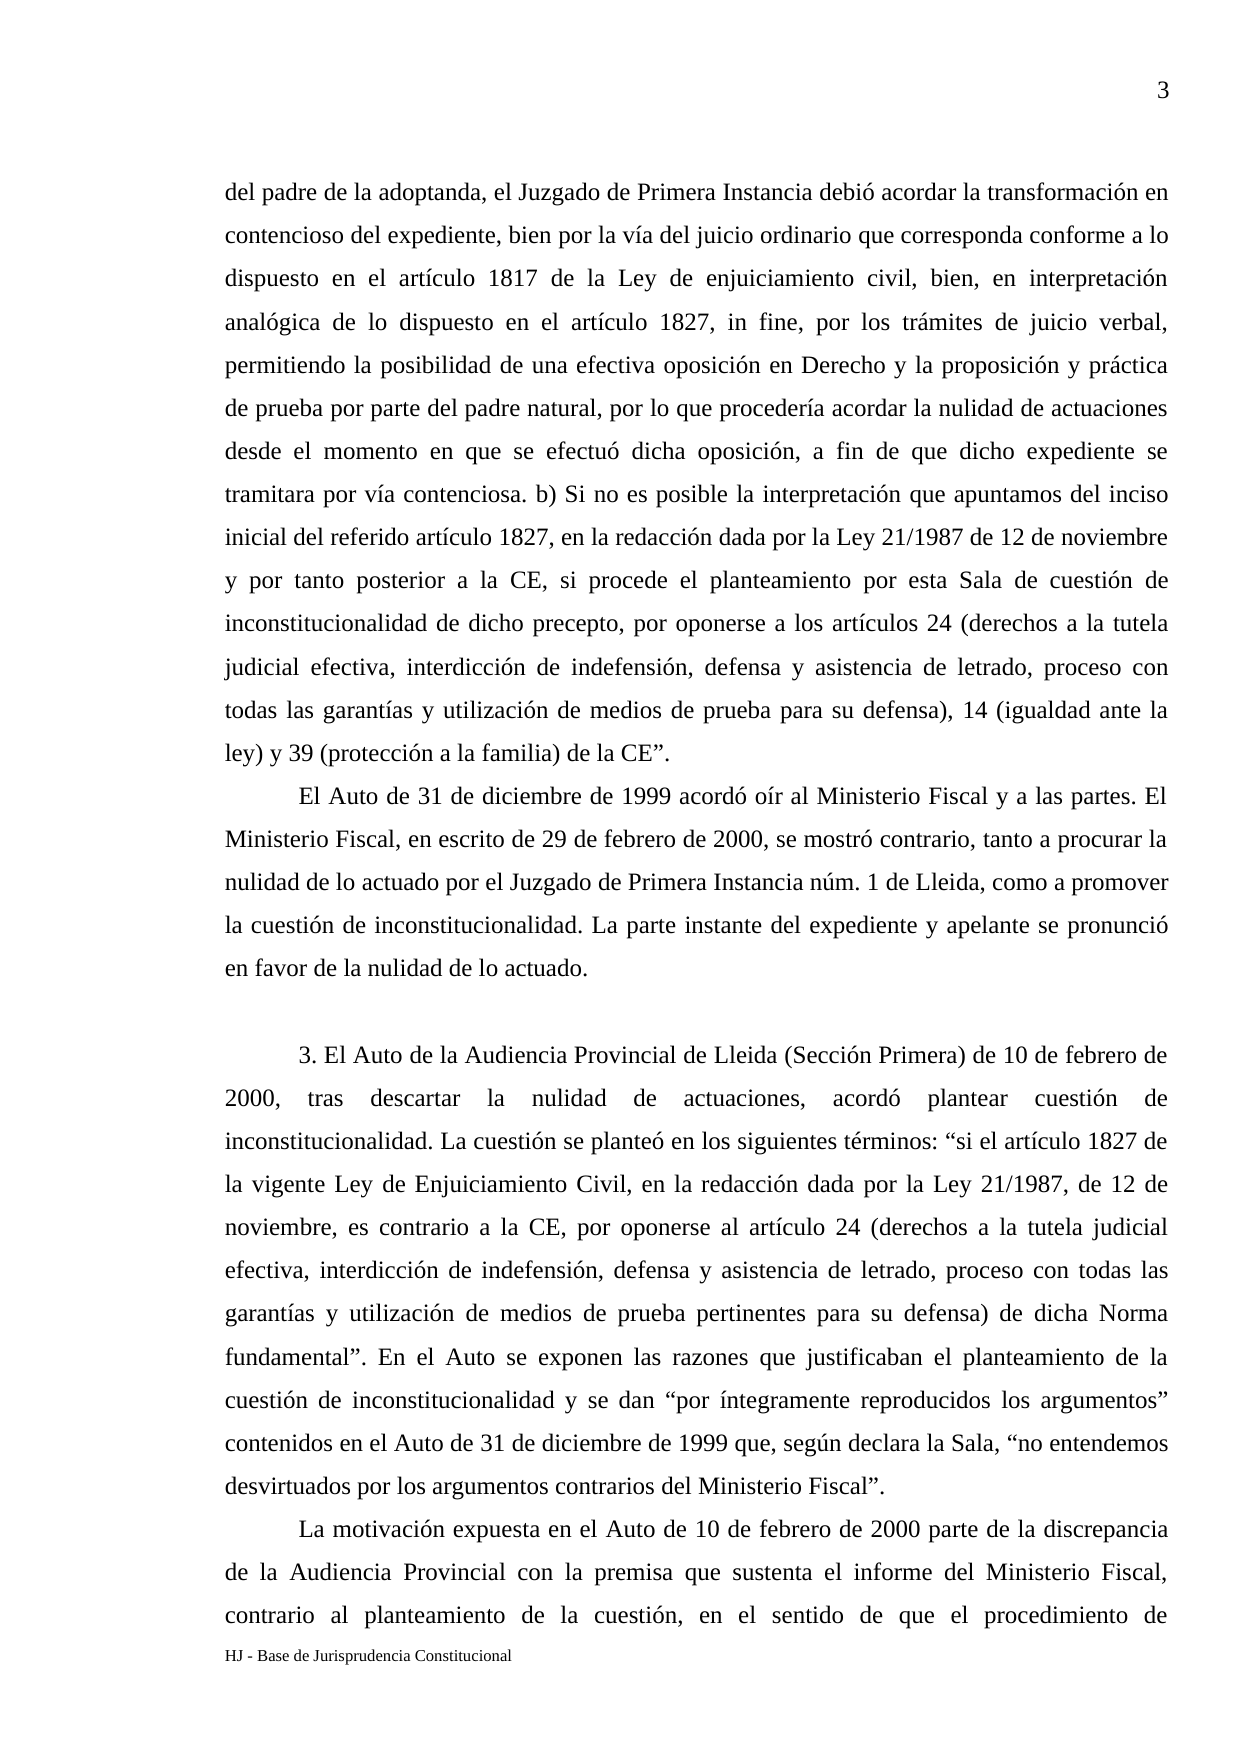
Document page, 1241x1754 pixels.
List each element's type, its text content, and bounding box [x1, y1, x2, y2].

text 3. El Auto de la Audiencia Provincial de Lleida (Sección Primera) de 10 de febrero de 2000, tras descartar la nulidad de actuaciones, acordó plantear cuestión de inconstitucionalidad. La cuestión se planteó en los siguientes términos: “si el artículo 1827 de la vigente Ley de Enjuiciamiento Civil, en la redacción dada por la Ley 21/1987, de 12 de noviembre, es contrario a la CE, por oponerse al artículo 24 (derechos a la tutela judicial efectiva, interdicción de indefensión, defensa y asistencia de letrado, proceso con todas las garantías y utilización de medios de prueba pertinentes para su defensa) de dicha Norma fundamental”. En el Auto se exponen las razones que justificaban el planteamiento de la cuestión de inconstitucionalidad y se dan “por íntegramente reproducidos los argumentos” contenidos en el Auto de 31 de diciembre de 1999 que, según declara la Sala, “no entendemos desvirtuados por los argumentos contrarios del Ministerio Fiscal”. [224, 1040, 1169, 1500]
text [224, 1514, 1169, 1629]
text El Auto de 31 de diciembre de 1999 acordó oír al Ministerio Fiscal y a las partes. El Ministerio Fiscal, en escrito de 29 de febrero de 2000, se mostró contrario, tanto a procurar la nulidad de lo actuado por el Juzgado de Primera Instancia núm. 1 de Lleida, como a promover la cuestión de inconstitucionalidad. La parte instante del expediente y apelante se pronunció en favor de la nulidad de lo actuado. [224, 781, 1169, 982]
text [224, 177, 1169, 767]
